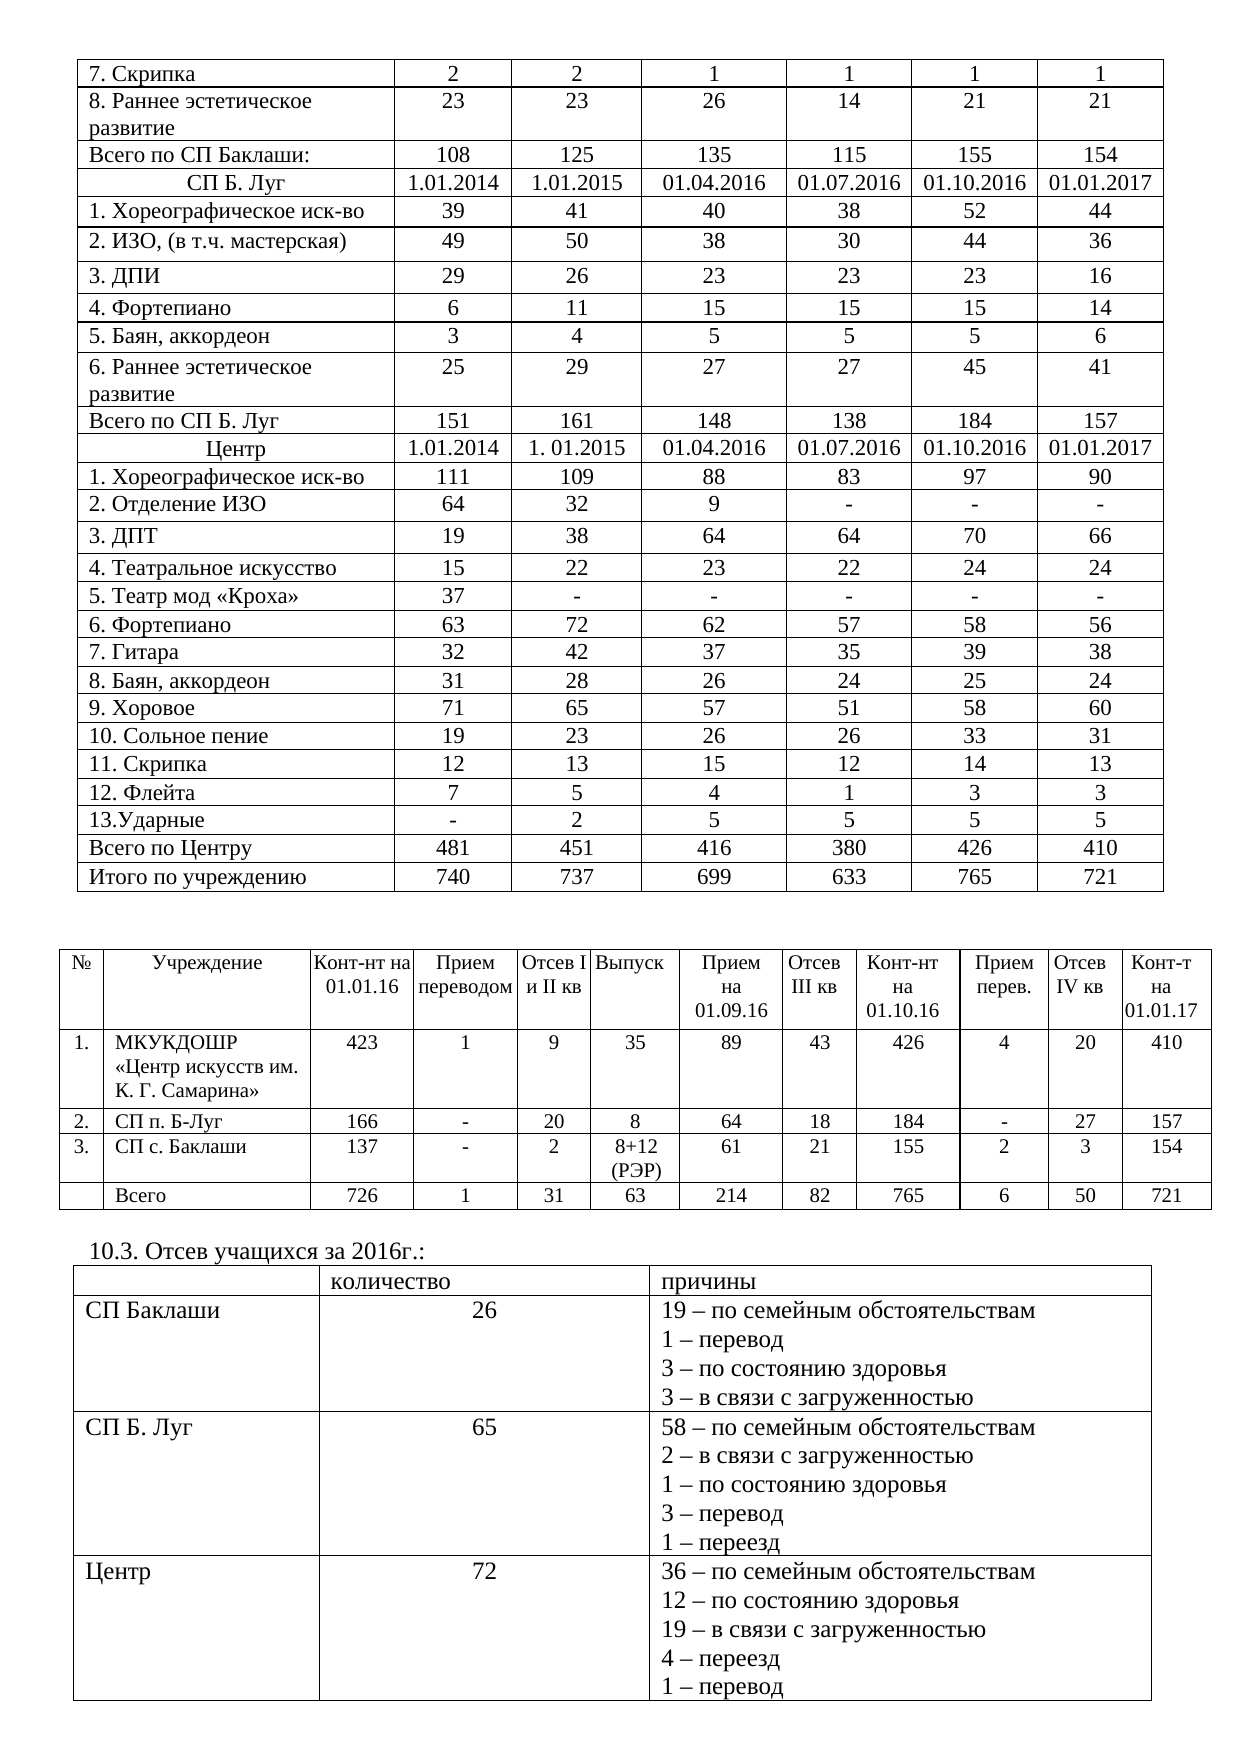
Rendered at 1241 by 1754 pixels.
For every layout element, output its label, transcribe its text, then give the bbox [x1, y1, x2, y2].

table_cell 71 [395, 694, 511, 722]
table_cell 38 [642, 228, 786, 261]
table_cell 166 [311, 1109, 413, 1133]
table_cell 60 [1038, 694, 1163, 722]
table_cell 01.01.2017 [1038, 169, 1163, 196]
table_cell Центр [78, 434, 394, 462]
table_cell [60, 1183, 103, 1209]
table_cell 41 [1038, 353, 1163, 406]
table_cell 2 [395, 60, 511, 86]
table_cell 63 [591, 1183, 679, 1209]
table_cell 1. [60, 1030, 103, 1108]
table_cell 2 [512, 806, 641, 833]
table_cell 1 [414, 1030, 517, 1108]
table_cell 416 [642, 835, 786, 862]
table_cell 765 [857, 1183, 959, 1209]
table_cell 01.10.2016 [912, 434, 1037, 462]
table_cell 23 [395, 88, 511, 140]
table_cell Итого по учреждению [78, 863, 394, 891]
table_cell - [642, 582, 786, 610]
table_cell 44 [912, 228, 1037, 261]
table_cell 8. Раннее эстетическое развитие [78, 88, 394, 140]
table_cell 21 [783, 1134, 856, 1182]
table_cell 7. Скрипка [78, 60, 394, 86]
table_cell 5 [787, 323, 911, 352]
table_cell 7 [395, 779, 511, 805]
table_cell 16 [1038, 262, 1163, 293]
table_cell - [414, 1134, 517, 1182]
table_cell 2. ИЗО, (в т.ч. мастерская) [78, 228, 394, 261]
table_cell 26 [787, 723, 911, 749]
table_cell 01.01.2017 [1038, 434, 1163, 462]
table_cell 2. Отделение ИЗО [78, 490, 394, 521]
table_cell 23 [912, 262, 1037, 293]
table_cell - [414, 1109, 517, 1133]
table_cell 2 [518, 1134, 590, 1182]
table_cell 5 [642, 806, 786, 833]
table_cell 115 [787, 141, 911, 168]
table_cell 28 [512, 667, 641, 693]
table_cell 12 [395, 750, 511, 777]
table_cell 1 [414, 1183, 517, 1209]
table_cell 8 [591, 1109, 679, 1133]
table_cell 12 [787, 750, 911, 777]
table_header количество [320, 1266, 649, 1294]
table_cell 45 [912, 353, 1037, 406]
table_header Конт-нт на 01.10.16 [857, 950, 959, 1029]
table_cell 27 [1049, 1109, 1122, 1133]
table_cell 62 [642, 611, 786, 637]
table_cell 24 [1038, 667, 1163, 693]
table_cell 42 [512, 638, 641, 666]
table_cell 4. Фортепиано [78, 294, 394, 321]
table_cell 633 [787, 863, 911, 891]
table_cell 8+12 (РЭР) [591, 1134, 679, 1182]
table_cell 01.07.2016 [787, 169, 911, 196]
table_cell 1 [912, 60, 1037, 86]
table_cell 5 [787, 806, 911, 833]
table_cell Всего по СП Баклаши: [78, 141, 394, 168]
table_cell 64 [395, 490, 511, 521]
table_cell 27 [787, 353, 911, 406]
table_cell 15 [642, 294, 786, 321]
table_header № [60, 950, 103, 1029]
table_cell 58 [912, 694, 1037, 722]
table_cell 89 [680, 1030, 782, 1108]
table_cell Всего [104, 1183, 310, 1209]
table_cell 111 [395, 463, 511, 489]
table_cell 15 [642, 750, 786, 777]
table_cell 97 [912, 463, 1037, 489]
table_cell 37 [642, 638, 786, 666]
table_cell 6 [395, 294, 511, 321]
table_cell 137 [311, 1134, 413, 1182]
table_cell - [1038, 582, 1163, 610]
table_cell 19 [395, 522, 511, 553]
table_cell 161 [512, 407, 641, 433]
table_cell 57 [787, 611, 911, 637]
table_cell СП п. Б-Луг [104, 1109, 310, 1133]
table_cell 83 [787, 463, 911, 489]
table_cell 35 [591, 1030, 679, 1108]
table_cell 6 [961, 1183, 1048, 1209]
table_cell 37 [395, 582, 511, 610]
table_cell 65 [320, 1412, 649, 1555]
table_cell 2 [961, 1134, 1048, 1182]
table_cell 14 [787, 88, 911, 140]
table_cell 135 [642, 141, 786, 168]
table_cell 66 [1038, 522, 1163, 553]
table_cell 3 [1049, 1134, 1122, 1182]
table_cell 31 [395, 667, 511, 693]
table_cell 44 [1038, 197, 1163, 226]
table_cell 108 [395, 141, 511, 168]
table_cell 9. Хоровое [78, 694, 394, 722]
table_cell 1. Хореографическое иск-во [78, 197, 394, 226]
table_cell 426 [857, 1030, 959, 1108]
table_cell 57 [642, 694, 786, 722]
table_cell 31 [518, 1183, 590, 1209]
table_cell 1 [1038, 60, 1163, 86]
table_cell 14 [1038, 294, 1163, 321]
table_cell 9 [518, 1030, 590, 1108]
table_cell 721 [1123, 1183, 1211, 1209]
table_cell 26 [642, 88, 786, 140]
table_cell 23 [642, 262, 786, 293]
table_cell 29 [512, 353, 641, 406]
table_cell 138 [787, 407, 911, 433]
table_cell 01.04.2016 [642, 434, 786, 462]
table_cell 26 [320, 1296, 649, 1411]
table_cell 721 [1038, 863, 1163, 891]
table_cell 451 [512, 835, 641, 862]
table_cell 35 [787, 638, 911, 666]
table_cell 148 [642, 407, 786, 433]
table_header Конт-нт на 01.01.16 [311, 950, 413, 1029]
table_cell 15 [912, 294, 1037, 321]
table_cell 6. Фортепиано [78, 611, 394, 637]
table_cell 88 [642, 463, 786, 489]
table_cell 5. Театр мод «Кроха» [78, 582, 394, 610]
table_cell 49 [395, 228, 511, 261]
table_cell 26 [642, 667, 786, 693]
table_cell 155 [912, 141, 1037, 168]
table_cell 63 [395, 611, 511, 637]
table_cell 19 – по семейным обстоятельствам 1 – перевод 3 – по состоянию здоровья 3 – в связи с загруженностью [650, 1296, 1151, 1411]
table_cell 154 [1038, 141, 1163, 168]
table_cell 6. Раннее эстетическое развитие [78, 353, 394, 406]
table_cell 23 [512, 723, 641, 749]
table_cell 50 [1049, 1183, 1122, 1209]
table_cell СП с. Баклаши [104, 1134, 310, 1182]
table_cell 13 [512, 750, 641, 777]
table_cell 8. Баян, аккордеон [78, 667, 394, 693]
table_cell 12. Флейта [78, 779, 394, 805]
table_cell 4 [642, 779, 786, 805]
table_cell 33 [912, 723, 1037, 749]
table_cell - [395, 806, 511, 833]
table_cell 3. [60, 1134, 103, 1182]
table_cell 184 [912, 407, 1037, 433]
table_cell 3 [912, 779, 1037, 805]
table_cell 41 [512, 197, 641, 226]
table_header Учреждение [104, 950, 310, 1029]
table_cell 125 [512, 141, 641, 168]
table_cell 155 [857, 1134, 959, 1182]
table_cell 19 [395, 723, 511, 749]
table_cell 58 – по семейным обстоятельствам 2 – в связи с загруженностью 1 – по состоянию здоровья 3 – перевод 1 – переезд [650, 1412, 1151, 1555]
table_cell 23 [787, 262, 911, 293]
table_cell 1.01.2014 [395, 169, 511, 196]
table_cell 39 [912, 638, 1037, 666]
table_cell 01.10.2016 [912, 169, 1037, 196]
table_cell 38 [512, 522, 641, 553]
table_cell 14 [912, 750, 1037, 777]
table_cell 151 [395, 407, 511, 433]
table_cell 740 [395, 863, 511, 891]
table_cell 3 [1038, 779, 1163, 805]
table_header Выпуск [591, 950, 679, 1029]
table_cell 1. 01.2015 [512, 434, 641, 462]
table_cell 4 [512, 323, 641, 352]
table_cell 26 [512, 262, 641, 293]
table_cell 410 [1038, 835, 1163, 862]
table_cell 26 [642, 723, 786, 749]
table_cell 1.01.2015 [512, 169, 641, 196]
table_cell 72 [512, 611, 641, 637]
table_cell 11. Скрипка [78, 750, 394, 777]
table_cell 765 [912, 863, 1037, 891]
table_cell 56 [1038, 611, 1163, 637]
table_cell 1. Хореографическое иск-во [78, 463, 394, 489]
table_cell 157 [1038, 407, 1163, 433]
table_cell 1 [642, 60, 786, 86]
table_cell 90 [1038, 463, 1163, 489]
text 10.3. Отсев учащихся за 2016г.: [89, 1236, 1152, 1265]
table_cell 70 [912, 522, 1037, 553]
table_cell 65 [512, 694, 641, 722]
table_cell СП Б. Луг [78, 169, 394, 196]
table_cell 50 [512, 228, 641, 261]
table_cell 32 [395, 638, 511, 666]
table_cell 15 [395, 554, 511, 581]
table_cell 11 [512, 294, 641, 321]
table_cell 30 [787, 228, 911, 261]
table_cell 5. Баян, аккордеон [78, 323, 394, 352]
table_cell 157 [1123, 1109, 1211, 1133]
table_cell - [912, 582, 1037, 610]
table_cell 380 [787, 835, 911, 862]
table_cell 31 [1038, 723, 1163, 749]
table_cell 1 [787, 779, 911, 805]
table_cell 3 [395, 323, 511, 352]
table_cell 10. Сольное пение [78, 723, 394, 749]
table_cell 20 [1049, 1030, 1122, 1108]
table_cell 2 [512, 60, 641, 86]
table_cell 01.04.2016 [642, 169, 786, 196]
table_cell 24 [912, 554, 1037, 581]
table_cell 6 [1038, 323, 1163, 352]
table_cell 40 [642, 197, 786, 226]
table_cell 64 [680, 1109, 782, 1133]
table_cell 21 [1038, 88, 1163, 140]
table_cell 1.01.2014 [395, 434, 511, 462]
table_cell - [787, 582, 911, 610]
table_cell 24 [1038, 554, 1163, 581]
table_cell 25 [395, 353, 511, 406]
table_cell 4. Театральное искусство [78, 554, 394, 581]
table_cell 72 [320, 1556, 649, 1700]
table_cell 61 [680, 1134, 782, 1182]
table_cell 184 [857, 1109, 959, 1133]
table_cell 410 [1123, 1030, 1211, 1108]
table_cell 481 [395, 835, 511, 862]
table_cell 3. ДПТ [78, 522, 394, 553]
table_cell 5 [512, 779, 641, 805]
table_cell 9 [642, 490, 786, 521]
table_cell 423 [311, 1030, 413, 1108]
table_cell 38 [1038, 638, 1163, 666]
table_cell МКУКДОШР «Центр искусств им. К. Г. Самарина» [104, 1030, 310, 1108]
table_cell 29 [395, 262, 511, 293]
table_cell 13 [1038, 750, 1163, 777]
table_cell 737 [512, 863, 641, 891]
table_cell 13.Ударные [78, 806, 394, 833]
table_header [74, 1266, 319, 1294]
table_cell 7. Гитара [78, 638, 394, 666]
table_header Отсев IV кв [1049, 950, 1122, 1029]
table_cell 726 [311, 1183, 413, 1209]
table_cell 426 [912, 835, 1037, 862]
table_cell 1 [787, 60, 911, 86]
table_cell 22 [512, 554, 641, 581]
table_cell 18 [783, 1109, 856, 1133]
table_cell 5 [642, 323, 786, 352]
table_cell 2. [60, 1109, 103, 1133]
table_cell 3. ДПИ [78, 262, 394, 293]
table_cell 32 [512, 490, 641, 521]
table_cell 154 [1123, 1134, 1211, 1182]
table_cell 214 [680, 1183, 782, 1209]
table_cell 20 [518, 1109, 590, 1133]
table_header Прием переводом [414, 950, 517, 1029]
table_cell 01.07.2016 [787, 434, 911, 462]
table_cell - [512, 582, 641, 610]
table_cell 52 [912, 197, 1037, 226]
table_cell 27 [642, 353, 786, 406]
table_header Отсев III кв [783, 950, 856, 1029]
table_cell 15 [787, 294, 911, 321]
table_cell 23 [512, 88, 641, 140]
table_header Конт-т на 01.01.17 [1123, 950, 1211, 1029]
table_cell 58 [912, 611, 1037, 637]
table_cell 36 – по семейным обстоятельствам 12 – по состоянию здоровья 19 – в связи с загруженностью 4 – переезд 1 – перевод [650, 1556, 1151, 1700]
table_cell 82 [783, 1183, 856, 1209]
table_cell Всего по Центру [78, 835, 394, 862]
table_cell 109 [512, 463, 641, 489]
table_cell 39 [395, 197, 511, 226]
table_cell Всего по СП Б. Луг [78, 407, 394, 433]
table_cell 5 [1038, 806, 1163, 833]
table_cell 5 [912, 806, 1037, 833]
table_cell 51 [787, 694, 911, 722]
table_cell 38 [787, 197, 911, 226]
table_cell 21 [912, 88, 1037, 140]
table_cell 36 [1038, 228, 1163, 261]
table_cell - [787, 490, 911, 521]
table_cell 24 [787, 667, 911, 693]
table_cell 22 [787, 554, 911, 581]
table_header причины [650, 1266, 1151, 1294]
table_header Прием перев. [961, 950, 1048, 1029]
table_cell Центр [74, 1556, 319, 1700]
table_cell 5 [912, 323, 1037, 352]
table_header Прием на 01.09.16 [680, 950, 782, 1029]
table_header Отсев I и II кв [518, 950, 590, 1029]
table_cell 64 [787, 522, 911, 553]
table_cell - [961, 1109, 1048, 1133]
table_cell - [1038, 490, 1163, 521]
table_cell 64 [642, 522, 786, 553]
table_cell 43 [783, 1030, 856, 1108]
table_cell 25 [912, 667, 1037, 693]
table_cell 699 [642, 863, 786, 891]
table_cell - [912, 490, 1037, 521]
table_cell СП Б. Луг [74, 1412, 319, 1555]
table_cell 4 [961, 1030, 1048, 1108]
table_cell 23 [642, 554, 786, 581]
table_cell СП Баклаши [74, 1296, 319, 1411]
